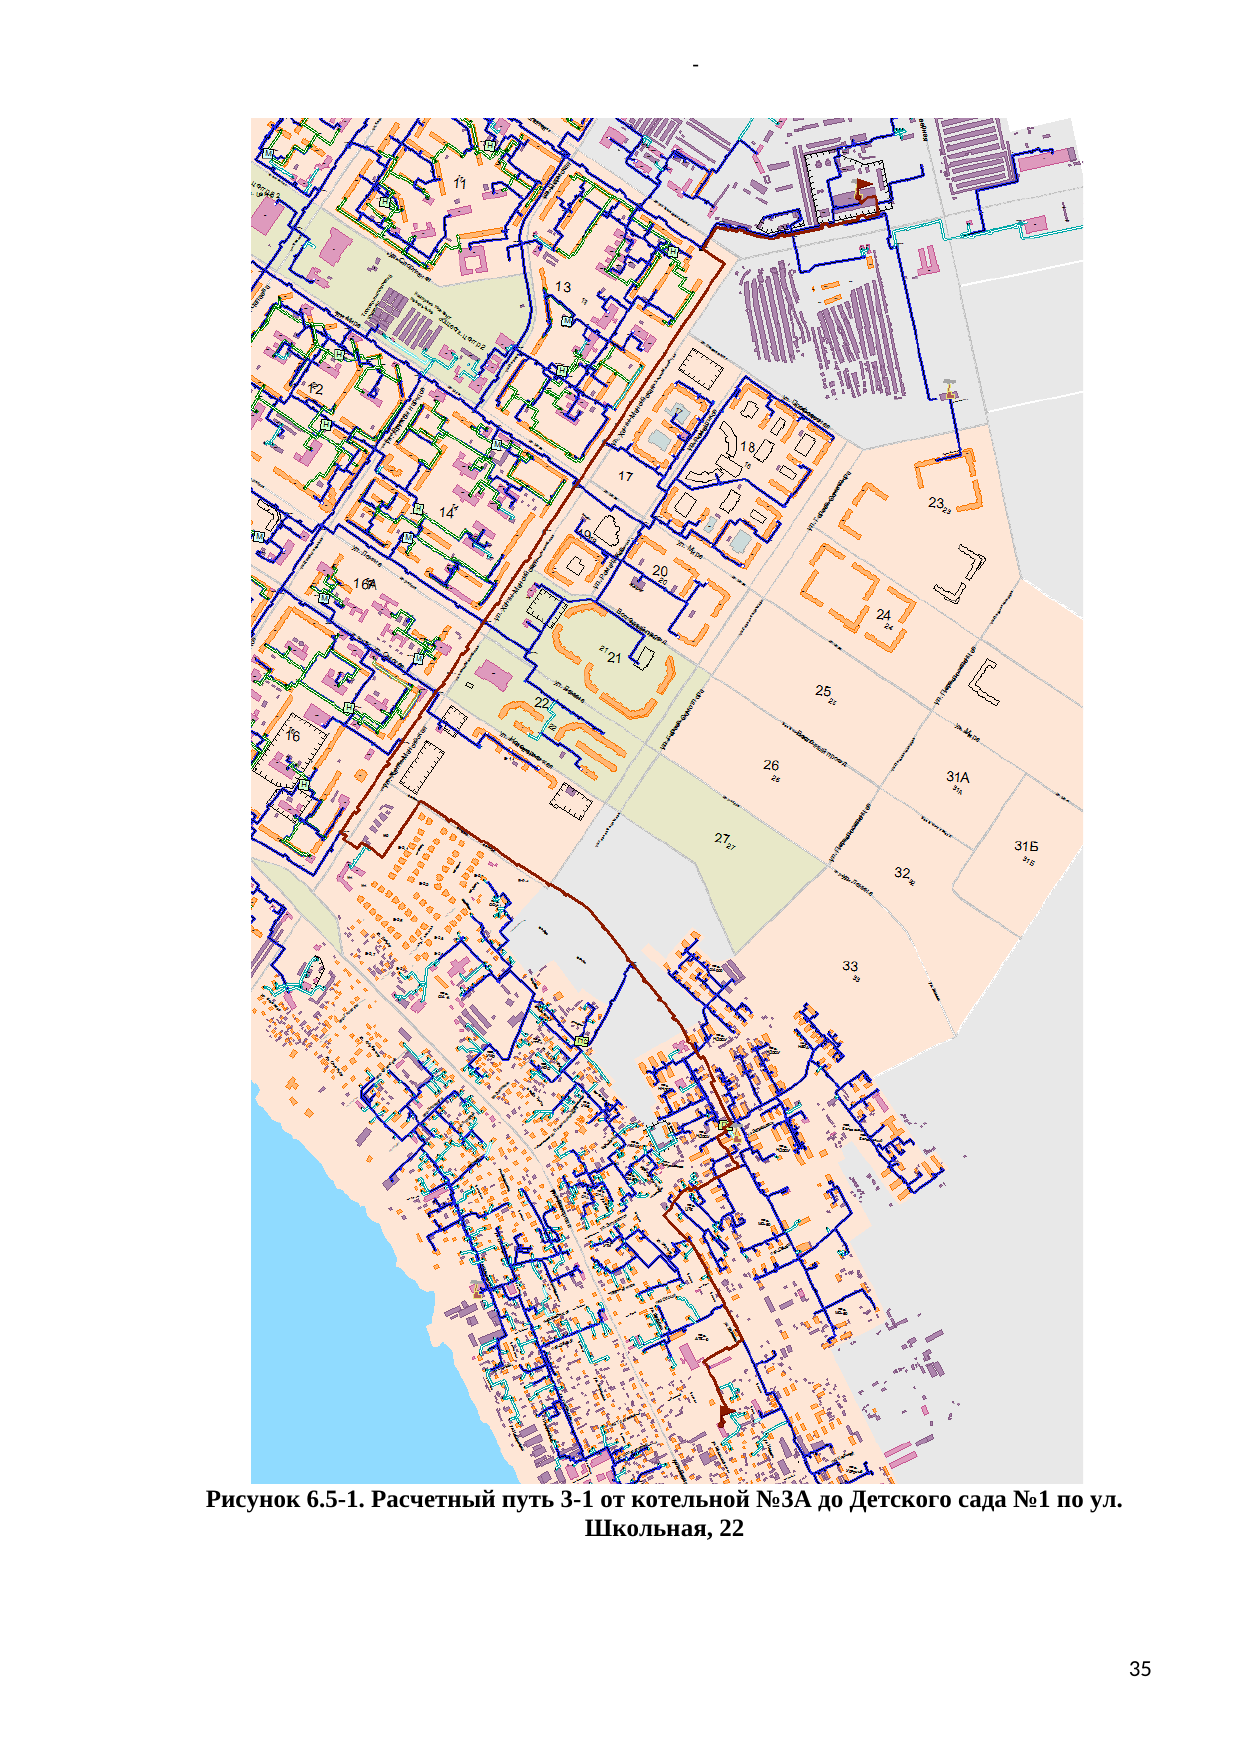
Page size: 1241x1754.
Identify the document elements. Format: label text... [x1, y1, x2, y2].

text Рисунок 6.5-1. Расчетный путь 3-1 от котельной №3А до Детского сада №1 по ул. Школьная, 22 [177, 1484, 1152, 1541]
picture [251, 118, 1084, 1484]
